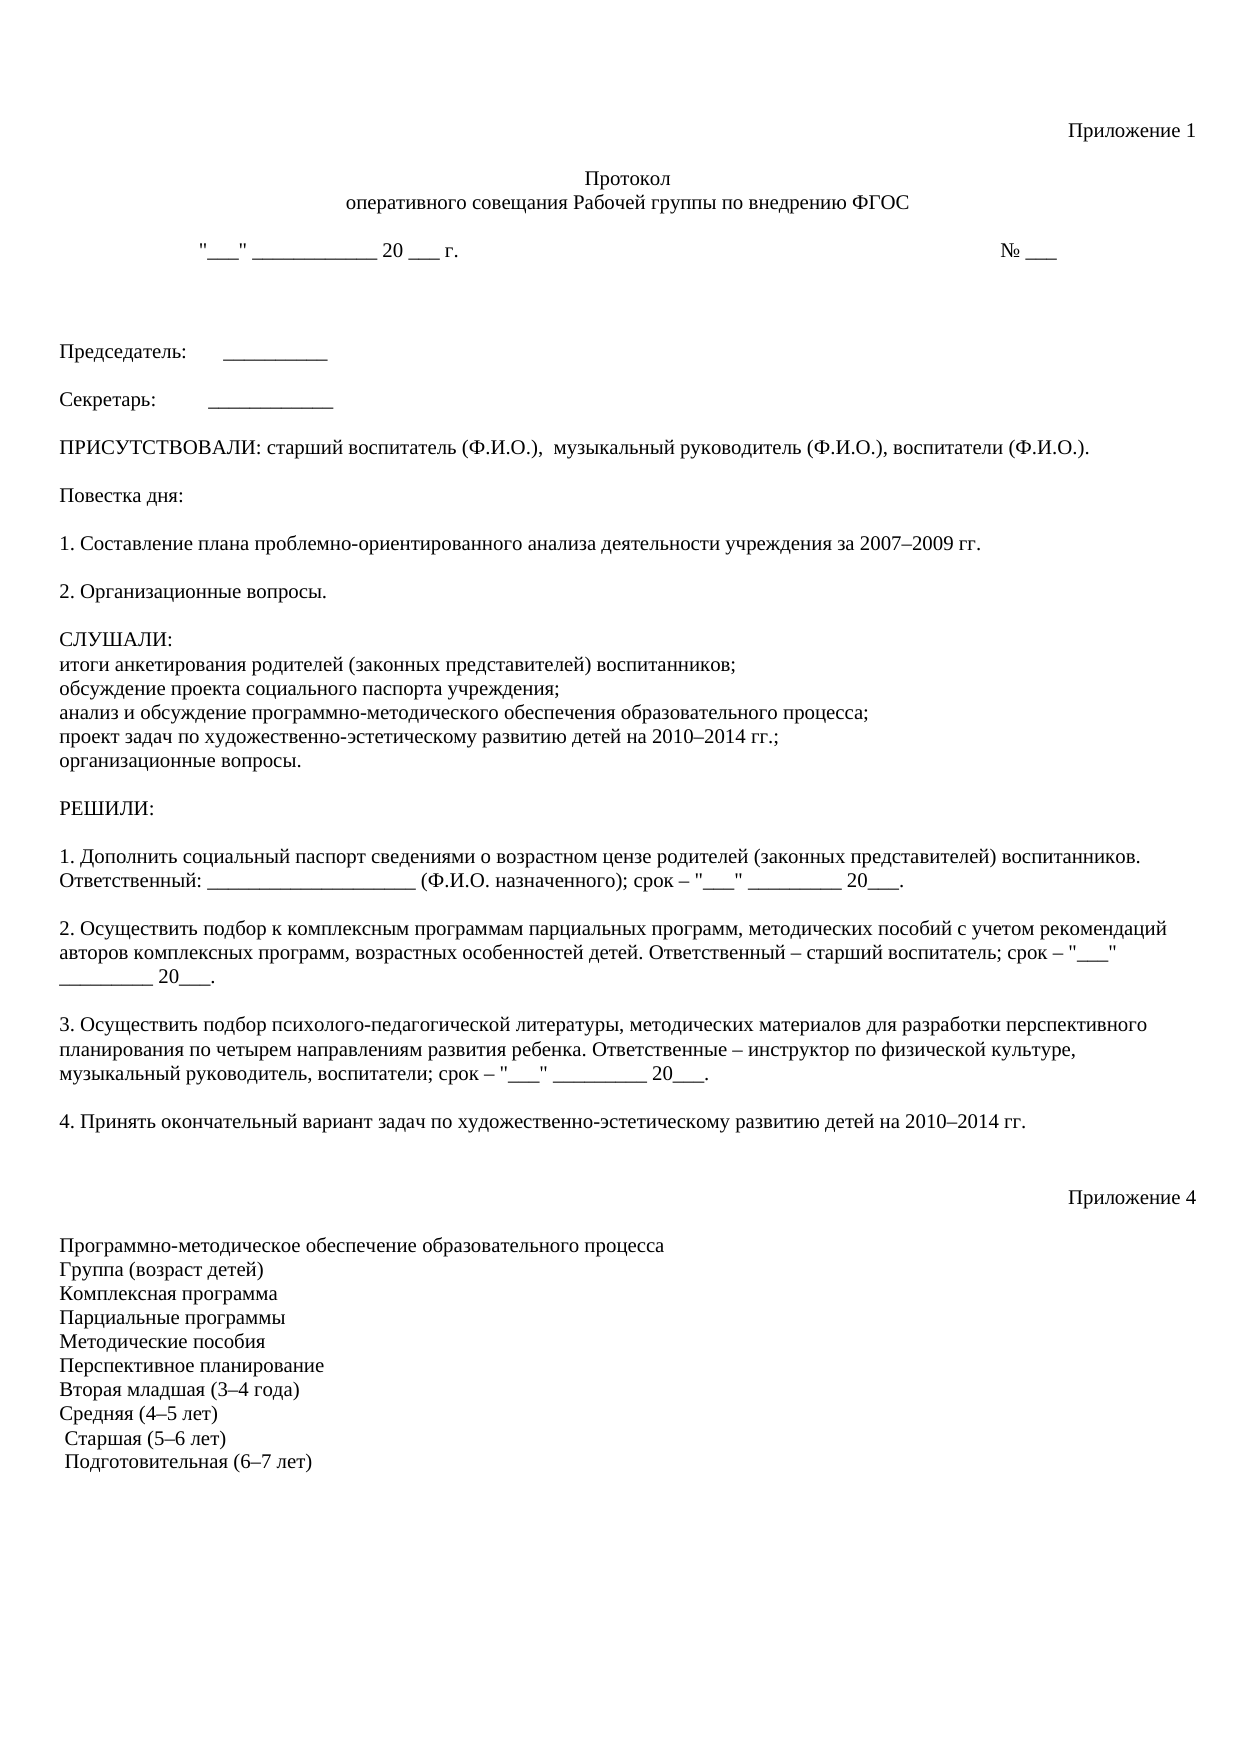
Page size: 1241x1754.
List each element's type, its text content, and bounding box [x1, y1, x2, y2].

text "___" ____________ 20 ___ г. № ___ [59, 238, 1196, 262]
text Подготовительная (6–7 лет) [59, 1449, 1196, 1473]
text обсуждение проекта социального паспорта учреждения; [59, 676, 1196, 699]
text Старшая (5–6 лет) [59, 1425, 1196, 1449]
text Приложение 1 [59, 118, 1196, 142]
text Председатель: __________ [59, 339, 1196, 363]
text 1. Составление плана проблемно-ориентированного анализа деятельности учреждения за 2007–2009 гг. [59, 531, 1196, 555]
text Программно-методическое обеспечение образовательного процесса [59, 1233, 1196, 1257]
text Группа (возраст детей) [59, 1257, 1196, 1281]
text итоги анкетирования родителей (законных представителей) воспитанников; [59, 651, 1196, 676]
text 1. Дополнить социальный паспорт сведениями о возрастном цензе родителей (законных представителей) воспитанников. Ответственный: ____________________ (Ф.И.О. назначенного); срок – "___" _________ 20___. [59, 844, 1196, 892]
text анализ и обсуждение программно-методического обеспечения образовательного процесса; [59, 699, 1196, 724]
text 2. Осуществить подбор к комплексным программам парциальных программ, методических пособий с учетом рекомендаций авторов комплексных программ, возрастных особенностей детей. Ответственный – старший воспитатель; срок – "___" _________ 20___. [59, 916, 1196, 988]
text оперативного совещания Рабочей группы по внедрению ФГОС [59, 190, 1196, 214]
text 2. Организационные вопросы. [59, 579, 1196, 603]
text Повестка дня: [59, 483, 1196, 507]
text Приложение 4 [59, 1185, 1196, 1209]
text Средняя (4–5 лет) [59, 1401, 1196, 1425]
text проект задач по художественно-эстетическому развитию детей на 2010–2014 гг.; [59, 724, 1196, 748]
text Парциальные программы [59, 1305, 1196, 1329]
text Методические пособия [59, 1329, 1196, 1353]
text Перспективное планирование [59, 1353, 1196, 1377]
text 4. Принять окончательный вариант задач по художественно-эстетическому развитию детей на 2010–2014 гг. [59, 1109, 1196, 1133]
text 3. Осуществить подбор психолого-педагогической литературы, методических материалов для разработки перспективного планирования по четырем направлениям развития ребенка. Ответственные – инструктор по физической культуре, музыкальный руководитель, воспитатели; срок – "___" _________ 20___. [59, 1012, 1196, 1084]
text СЛУШАЛИ: [59, 627, 1196, 651]
text Секретарь: ____________ [59, 387, 1196, 411]
text Комплексная программа [59, 1281, 1196, 1305]
text Вторая младшая (3–4 года) [59, 1377, 1196, 1401]
text РЕШИЛИ: [59, 796, 1196, 820]
text ПРИСУТСТВОВАЛИ: старший воспитатель (Ф.И.О.), музыкальный руководитель (Ф.И.О.), воспитатели (Ф.И.О.). [59, 435, 1196, 459]
text Протокол [59, 166, 1196, 190]
text организационные вопросы. [59, 748, 1196, 772]
